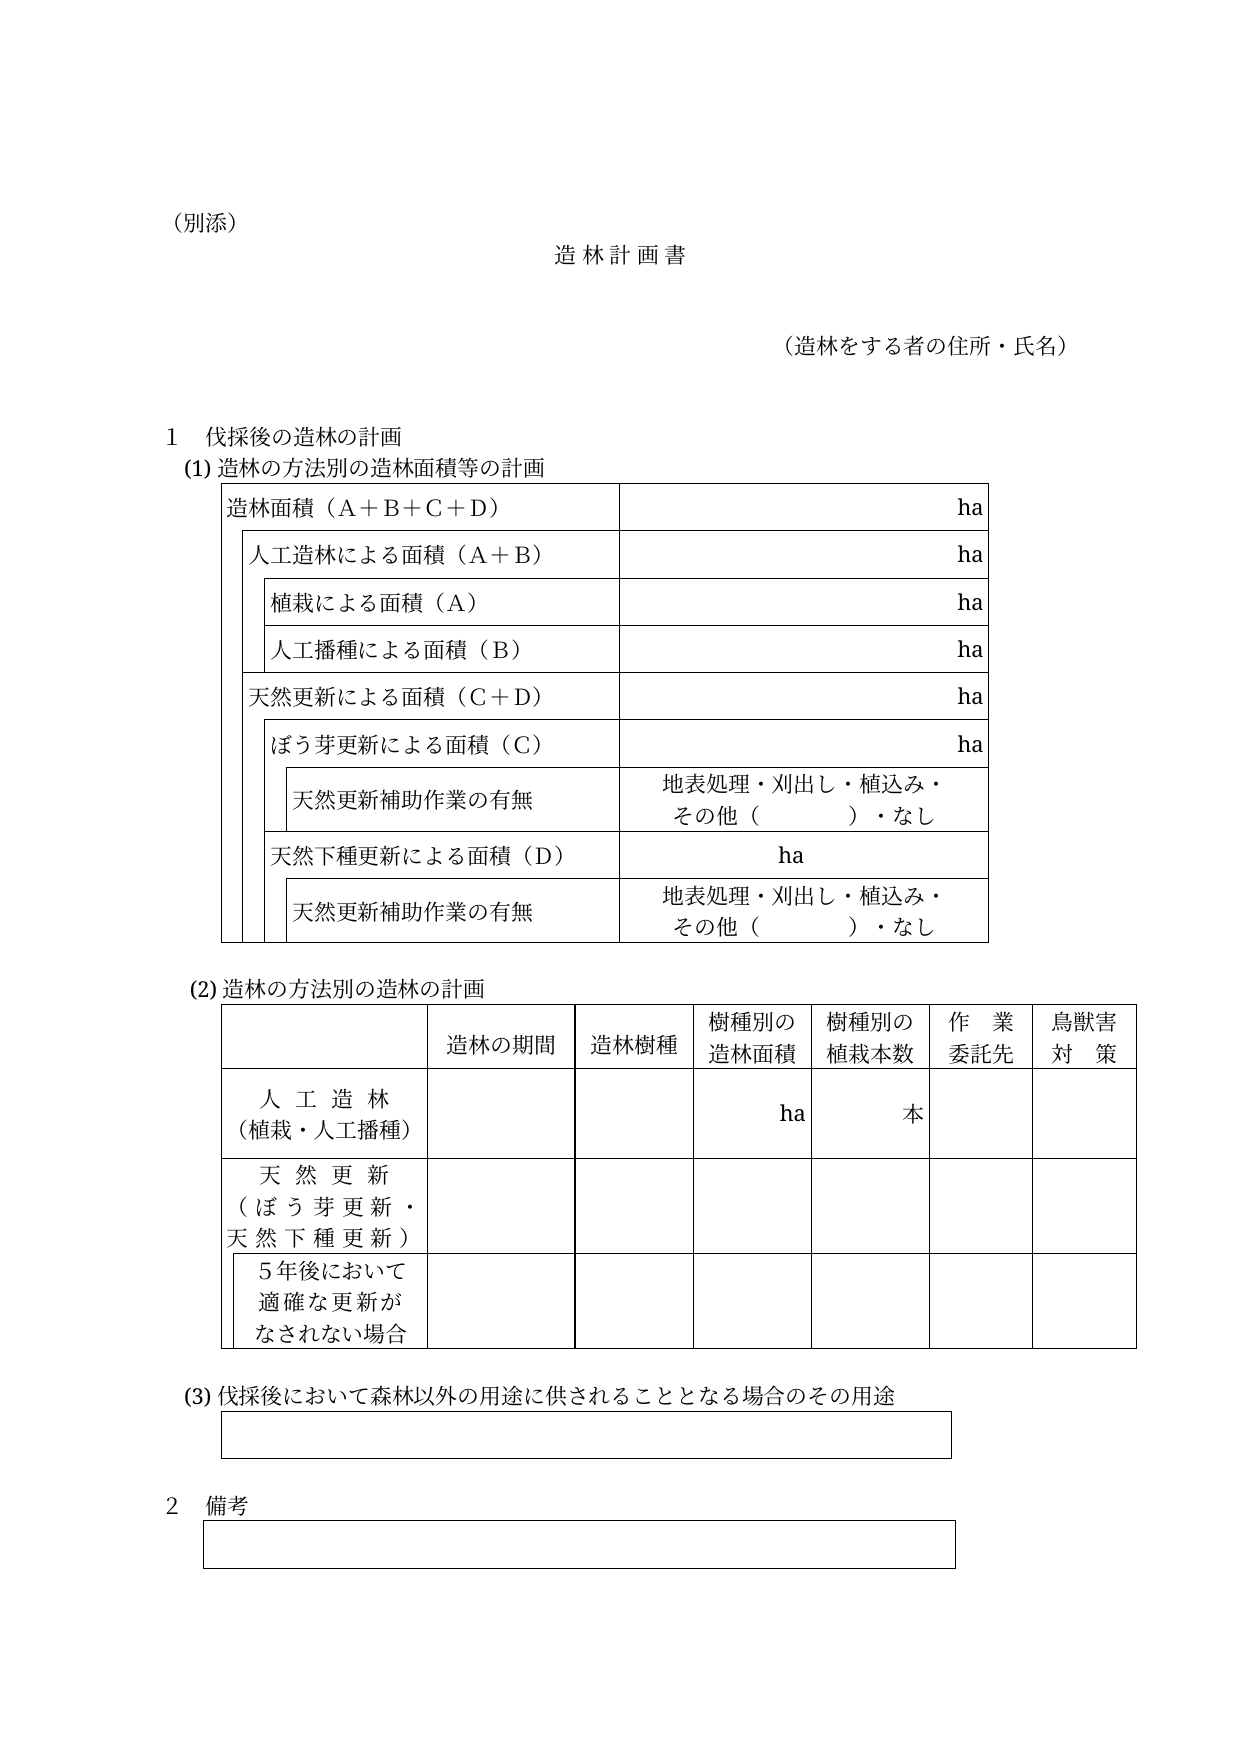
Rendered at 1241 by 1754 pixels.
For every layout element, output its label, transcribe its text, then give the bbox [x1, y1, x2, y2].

table_cell ha [620, 579, 988, 625]
table_cell 天然更新 （ぼう芽更新・ 天然下種更新） [222, 1159, 427, 1253]
table_cell [1033, 1254, 1136, 1348]
table_header [204, 1521, 955, 1568]
table_cell 植栽による面積（Ａ） [265, 579, 619, 625]
text （造林をする者の住所・氏名） [162, 329, 1079, 360]
table_header 鳥獣害 対 策 [1033, 1005, 1136, 1068]
table_header [222, 1005, 427, 1068]
table_header [222, 1412, 951, 1458]
table_cell [576, 1254, 693, 1348]
text 造 林 計 画 書 [162, 238, 1079, 269]
table_header 造林樹種 [576, 1005, 693, 1068]
table_cell [222, 1253, 233, 1348]
table_cell ５年後において 適確な更新が なされない場合 [234, 1254, 427, 1348]
table_header 樹種別の 植栽本数 [812, 1005, 929, 1068]
table_header ha [620, 484, 988, 530]
table_cell [694, 1254, 811, 1348]
table_cell [243, 578, 264, 672]
table_cell [576, 1069, 693, 1157]
table_cell [243, 719, 264, 942]
text (3) 伐採後において森林以外の用途に供されることとなる場合のその用途 [162, 1379, 1079, 1411]
table_cell 天然下種更新による面積（Ｄ） [265, 832, 619, 878]
table_cell ha [620, 673, 988, 719]
table_cell [812, 1254, 929, 1348]
table_cell ha [620, 832, 988, 878]
table_cell ha [620, 720, 988, 767]
table_cell 天然更新による面積（Ｃ＋Ｄ） [243, 673, 619, 719]
table_cell 地表処理・刈出し・植込み・ その他（ ）・なし [620, 879, 988, 942]
table_cell 人工造林による面積（Ａ＋Ｂ） [243, 531, 619, 577]
table_cell [265, 767, 286, 831]
text (2) 造林の方法別の造林の計画 [162, 973, 1079, 1004]
table_header 作 業 委託先 [930, 1005, 1032, 1068]
table_cell [1033, 1159, 1136, 1253]
text (1) 造林の方法別の造林面積等の計画 [162, 451, 1079, 483]
table_cell 地表処理・刈出し・植込み・ その他（ ）・なし [620, 768, 988, 831]
table_header 造林の期間 [428, 1005, 574, 1068]
table_cell [222, 530, 242, 942]
table_cell ha [620, 531, 988, 577]
text （別添） [162, 206, 1079, 238]
table_cell [428, 1159, 574, 1253]
table_cell 人工造林 （植栽・人工播種） [222, 1069, 427, 1157]
table_cell ha [620, 626, 988, 672]
table_cell 人工播種による面積（Ｂ） [265, 626, 619, 672]
text １ 伐採後の造林の計画 [162, 420, 1079, 451]
table_header 樹種別の 造林面積 [694, 1005, 811, 1068]
table_cell [930, 1254, 1032, 1348]
table_cell [812, 1159, 929, 1253]
table_cell 天然更新補助作業の有無 [287, 879, 619, 942]
table_cell [265, 878, 286, 942]
table_header 造林面積（Ａ＋Ｂ＋Ｃ＋Ｄ） [222, 484, 619, 530]
table_cell [428, 1254, 574, 1348]
table_cell [930, 1159, 1032, 1253]
table_cell ha [694, 1069, 811, 1157]
table_cell [576, 1159, 693, 1253]
table_cell [428, 1069, 574, 1157]
table_cell 本 [812, 1069, 929, 1157]
table_cell [1033, 1069, 1136, 1157]
text ２ 備考 [162, 1489, 1079, 1520]
table_cell 天然更新補助作業の有無 [287, 768, 619, 831]
table_cell [694, 1159, 811, 1253]
table_cell [930, 1069, 1032, 1157]
table_cell ぼう芽更新による面積（Ｃ） [265, 720, 619, 767]
